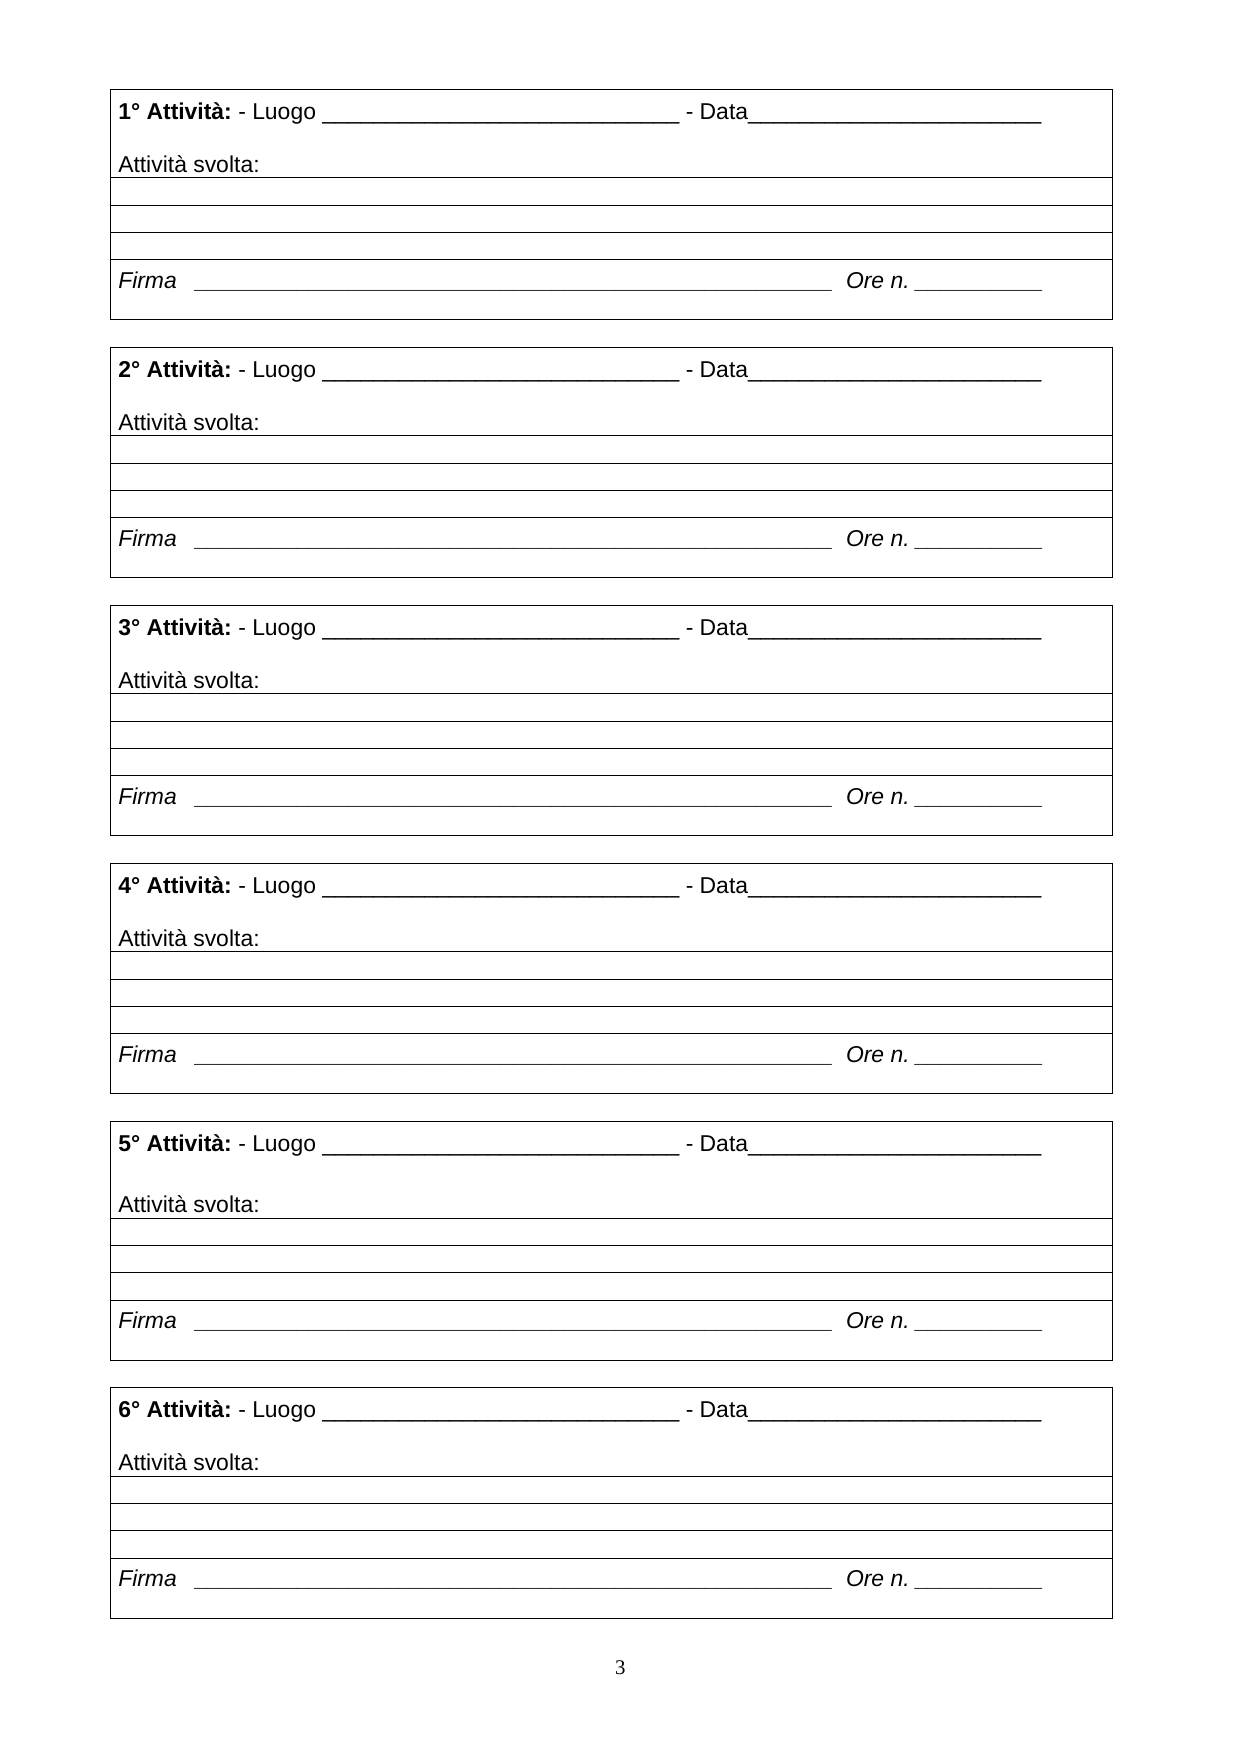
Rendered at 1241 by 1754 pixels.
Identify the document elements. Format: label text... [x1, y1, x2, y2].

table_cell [111, 1559, 1112, 1618]
table_header 3° Attività: - Luogo ____________________________ - Data_______________________ Attività svolta: [111, 606, 1112, 693]
table_cell [111, 464, 1112, 490]
table_cell [111, 491, 1112, 517]
table_cell Firma __________________________________________________ Ore n. __________ [111, 260, 1112, 319]
table_cell [111, 1273, 1112, 1300]
table_cell [111, 1007, 1112, 1033]
table_cell [111, 1477, 1112, 1503]
table_cell [111, 1531, 1112, 1558]
table_cell [111, 206, 1112, 232]
table_cell [111, 952, 1112, 978]
table_header 1° Attività: - Luogo ____________________________ - Data_______________________ Attività svolta: [111, 90, 1112, 177]
table_header 6° Attività: - Luogo ____________________________ - Data_______________________ Attività svolta: [111, 1388, 1112, 1476]
table_cell [111, 178, 1112, 204]
table_cell [111, 233, 1112, 259]
table_header 2° Attività: - Luogo ____________________________ - Data_______________________ Attività svolta: [111, 348, 1112, 435]
table_cell [111, 980, 1112, 1006]
table_cell [111, 1246, 1112, 1272]
table_cell [111, 436, 1112, 462]
table_cell [111, 1504, 1112, 1530]
table_cell [111, 749, 1112, 775]
table_header 4° Attività: - Luogo ____________________________ - Data_______________________ Attività svolta: [111, 864, 1112, 951]
table_cell Firma __________________________________________________ Ore n. __________ [111, 776, 1112, 835]
table_cell Firma __________________________________________________ Ore n. __________ [111, 1301, 1112, 1360]
table_header 5° Attività: - Luogo ____________________________ - Data_______________________ Attività svolta: [111, 1122, 1112, 1217]
table_cell Firma __________________________________________________ Ore n. __________ [111, 518, 1112, 577]
table_cell Firma __________________________________________________ Ore n. __________ [111, 1034, 1112, 1093]
table_cell [111, 722, 1112, 748]
table_cell [111, 1219, 1112, 1245]
table_cell [111, 694, 1112, 721]
